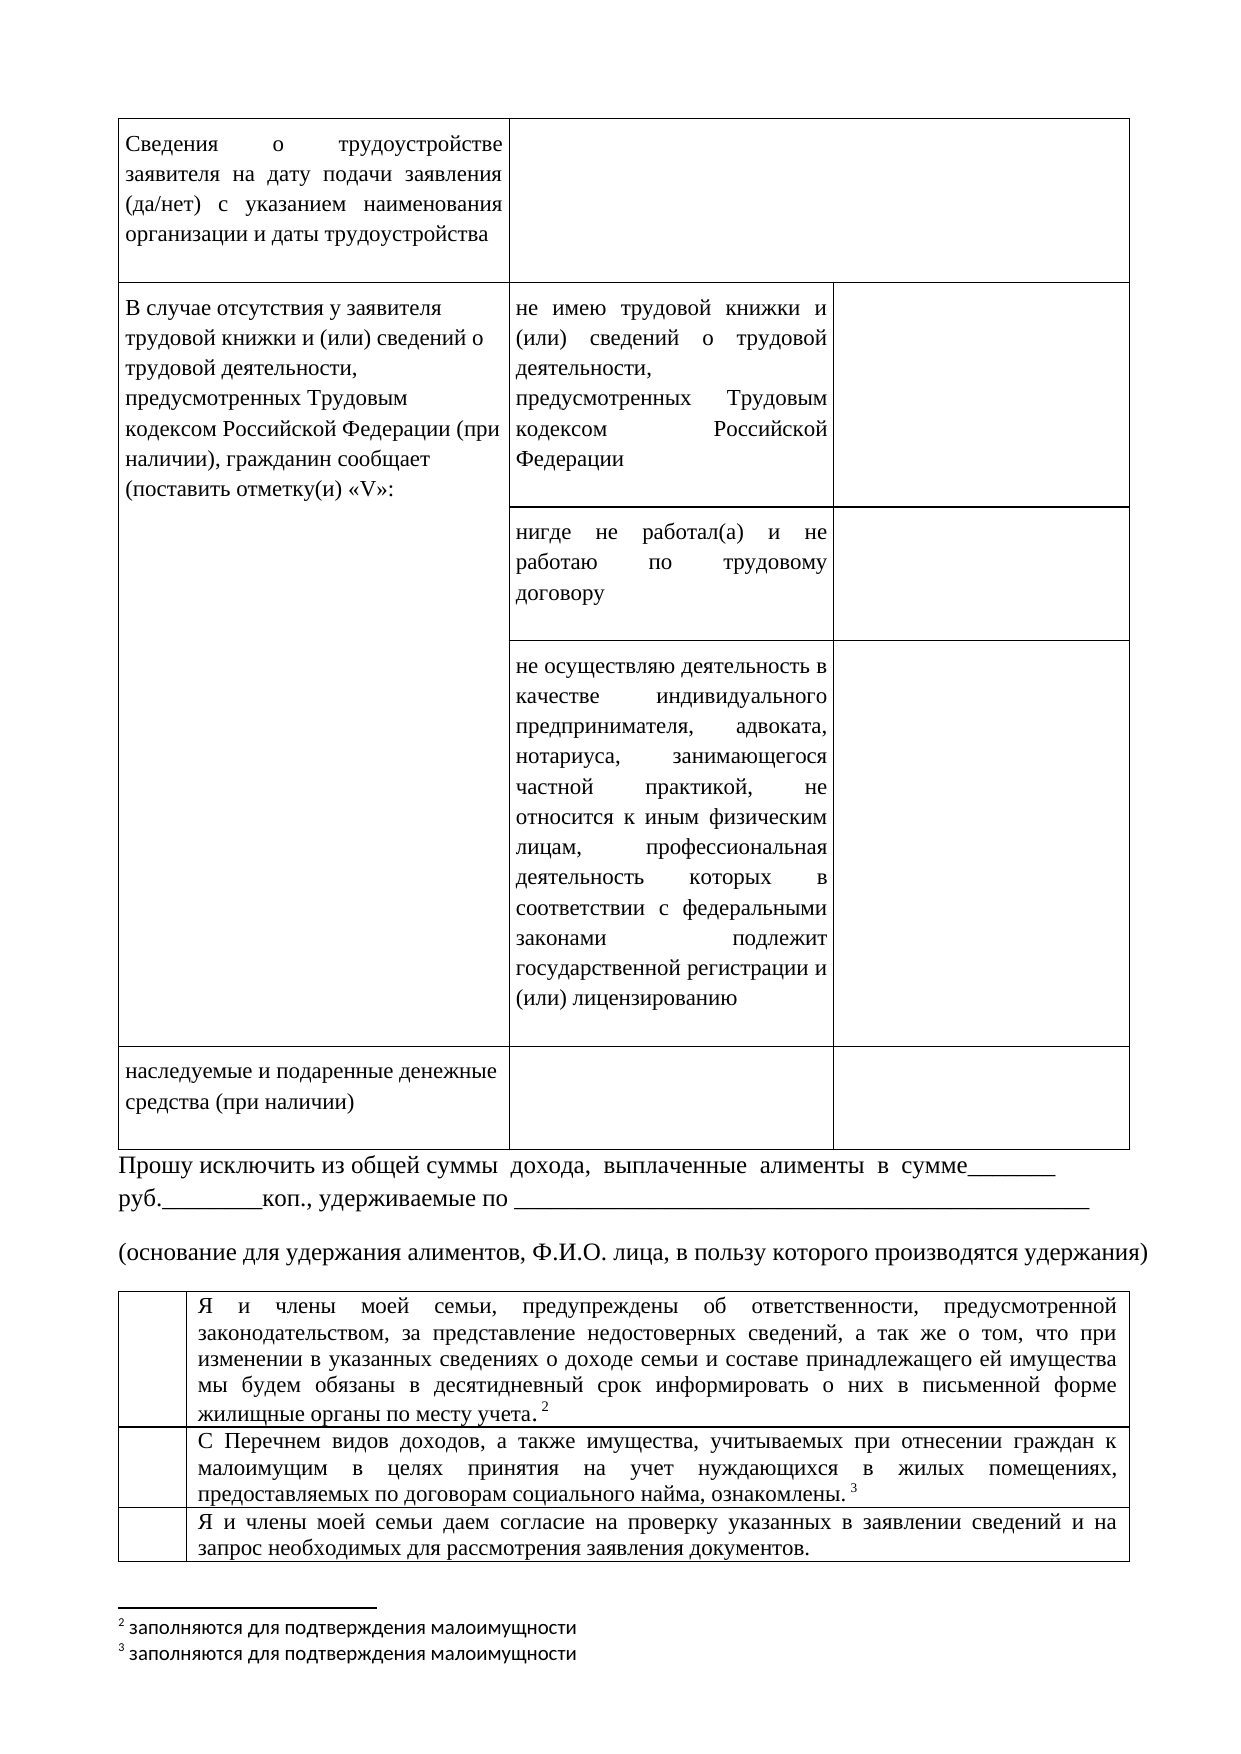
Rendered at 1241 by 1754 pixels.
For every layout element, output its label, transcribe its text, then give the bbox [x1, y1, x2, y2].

text (основание для удержания алиментов, Ф.И.О. лица, в пользу которого производятся удержания) [118, 1237, 1152, 1266]
table_cell наследуемые и подаренные денежные средства (при наличии) [119, 1047, 509, 1149]
table_cell [510, 1047, 833, 1149]
table_cell [119, 1428, 186, 1507]
table_cell Сведения о трудоустройстве заявителя на дату подачи заявления (да/нет) с указанием наименования организации и даты трудоустройства [119, 119, 509, 282]
table_cell нигде не работал(а) и не работаю по трудовому договору [510, 508, 833, 640]
table_cell [834, 1047, 1129, 1149]
text Прошу исключить из общей суммы дохода, выплаченные алименты в сумме_______ руб.________коп., удерживаемые по ______________________________________________ [118, 1150, 1152, 1212]
table_cell [834, 283, 1129, 506]
table_header [119, 1292, 186, 1426]
table_cell [510, 119, 1129, 282]
table_cell [834, 508, 1129, 640]
table_cell не осуществляю деятельность в качестве индивидуального предпринимателя, адвоката, нотариуса, занимающегося частной практикой, не относится к иным физическим лицам, профессиональная деятельность которых в соответствии с федеральными законами подлежит государственной регистрации и (или) лицензированию [510, 641, 833, 1046]
table_cell В случае отсутствия у заявителя трудовой книжки и (или) сведений о трудовой деятельности, предусмотренных Трудовым кодексом Российской Федерации (при наличии), гражданин сообщает (поставить отметку(и) «V»: [119, 283, 509, 1046]
table_cell Я и члены моей семьи даем согласие на проверку указанных в заявлении сведений и на запрос необходимых для рассмотрения заявления документов. [187, 1508, 1129, 1561]
table_cell С Перечнем видов доходов, а также имущества, учитываемых при отнесении граждан к малоимущим в целях принятия на учет нуждающихся в жилых помещениях, предоставляемых по договорам социального найма, ознакомлены. [187, 1428, 1129, 1507]
table_cell [119, 1508, 186, 1561]
table_cell не имею трудовой книжки и (или) сведений о трудовой деятельности, предусмотренных Трудовым кодексом Российской Федерации [510, 283, 833, 506]
table_cell [834, 641, 1129, 1046]
table_header Я и члены моей семьи, предупреждены об ответственности, предусмотренной законодательством, за представление недостоверных сведений, а так же о том, что при изменении в указанных сведениях о доходе семьи и составе принадлежащего ей имущества мы будем обязаны в десятидневный срок информировать о них в письменной форме жилищные органы по месту учета. [187, 1292, 1129, 1426]
